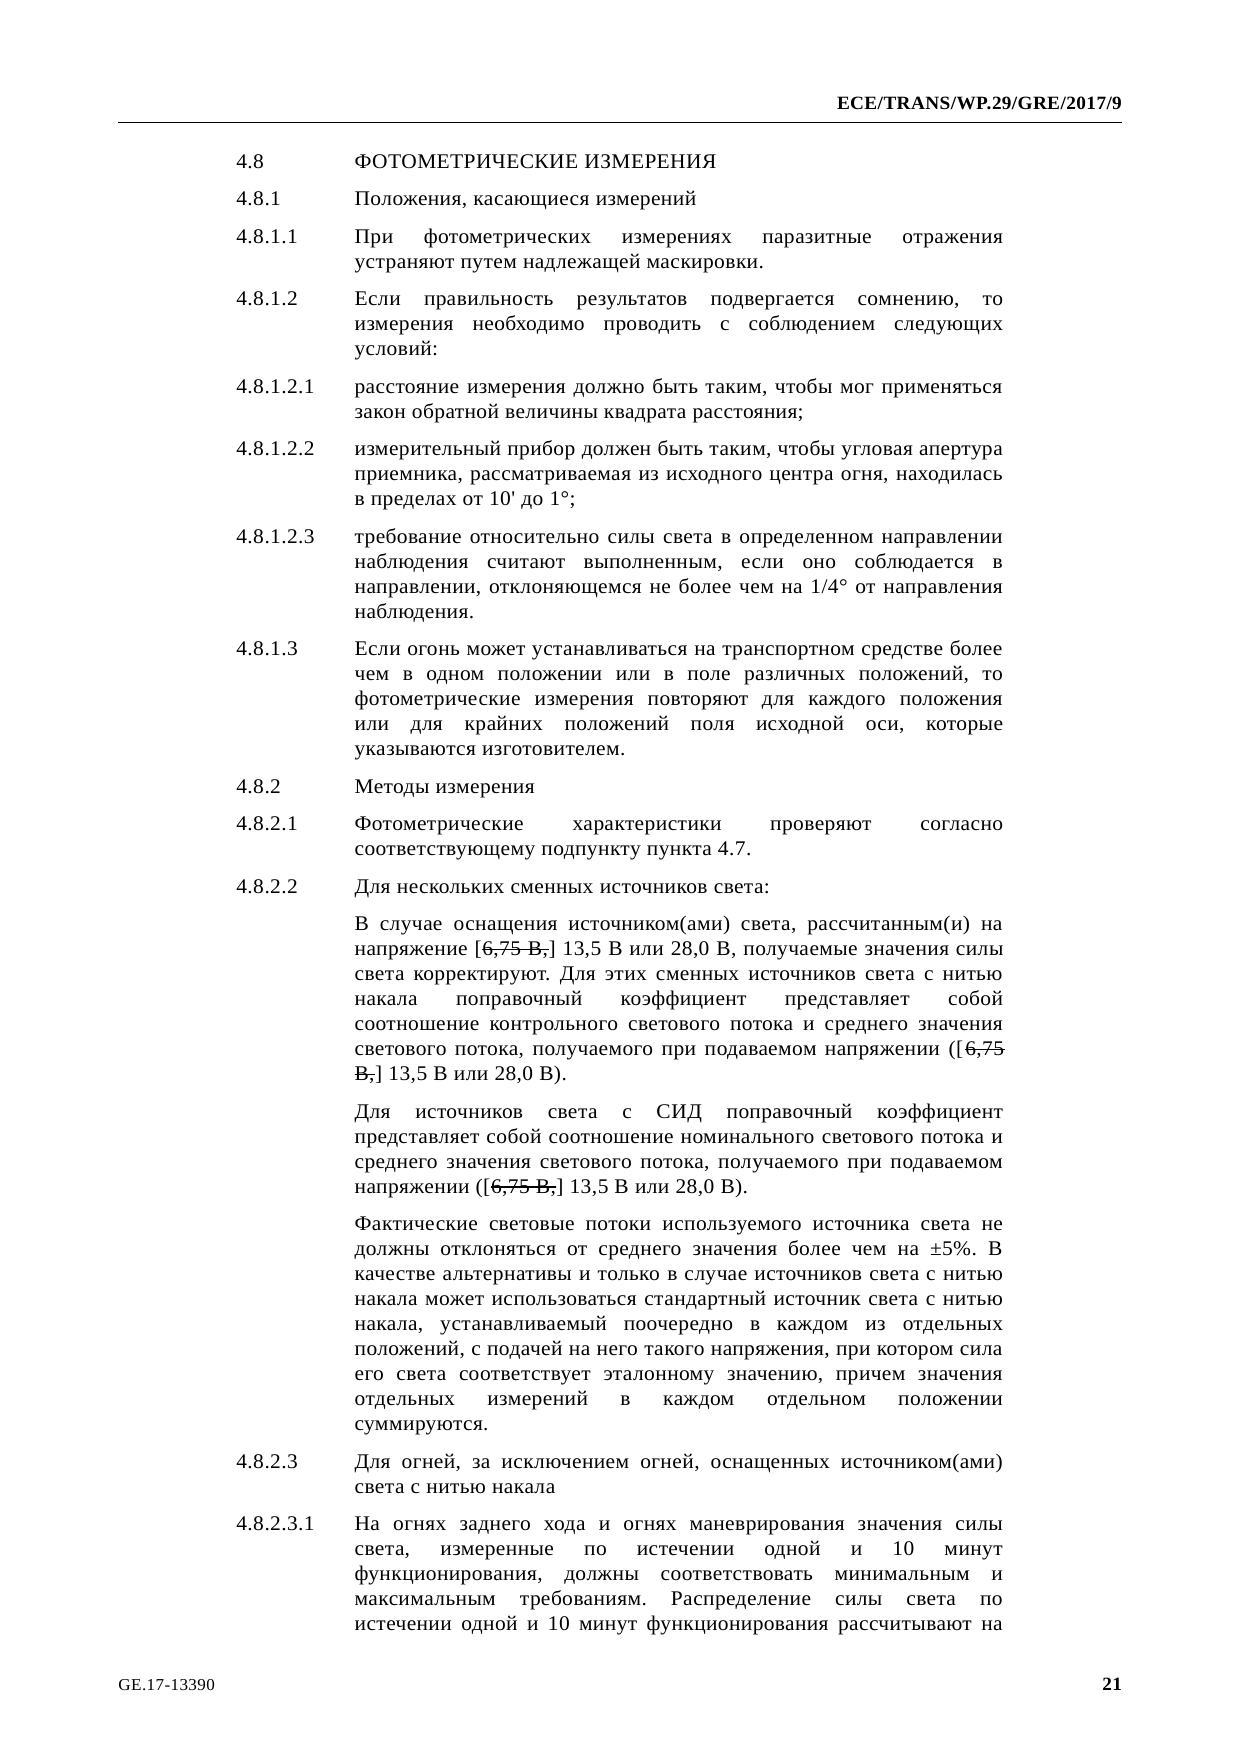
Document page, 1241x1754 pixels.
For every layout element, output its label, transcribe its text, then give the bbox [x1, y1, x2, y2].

text 4.8.2.3 Для огней, за исключением огней, оснащенных источником(ами) света с нитью накала [236, 1448, 1004, 1498]
text Для источников света с СИД поправочный коэффициент представляет собой соотношение номинального светового потока и среднего значения светового потока, получаемого при подаваемом напряжении ([6,75 В,] 13,5 В или 28,0 В). [236, 1098, 1004, 1198]
text 4.8 ФОТОМЕТРИЧЕСКИЕ ИЗМЕРЕНИЯ [236, 148, 1004, 173]
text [236, 1510, 1004, 1635]
text 4.8.1.2.1 расстояние измерения должно быть таким, чтобы мог применяться закон обратной величины квадрата расстояния; [236, 373, 1004, 423]
text 4.8.1.2.2 измерительный прибор должен быть таким, чтобы угловая апертура приемника, рассматриваемая из исходного центра огня, находилась в пределах от 10' до 1°; [236, 435, 1004, 510]
text 4.8.1.1 При фотометрических измерениях паразитные отражения устраняют путем надлежащей маскировки. [236, 223, 1004, 273]
text В случае оснащения источником(ами) света, рассчитанным(и) на напряжение [6,75 В,] 13,5 В или 28,0 В, получаемые значения силы света корректируют. Для этих сменных источников света с нитью накала поправочный коэффициент представляет собой соотношение контрольного светового потока и среднего значения светового потока, получаемого при подаваемом напряжении ([6,75 В,] 13,5 В или 28,0 В). [236, 910, 1004, 1085]
text 4.8.2.1 Фотометрические характеристики проверяют согласно соответствующему подпункту пункта 4.7. [236, 810, 1004, 860]
text 4.8.1.2 Если правильность результатов подвергается сомнению, то измерения необходимо проводить с соблюдением следующих условий: [236, 285, 1004, 360]
text 4.8.2 Методы измерения [236, 773, 1004, 798]
text Фактические световые потоки используемого источника света не должны отклоняться от среднего значения более чем на ±5%. В качестве альтернативы и только в случае источников света с нитью накала может использоваться стандартный источник света с нитью накала, устанавливаемый поочередно в каждом из отдельных положений, с подачей на него такого напряжения, при котором сила его света соответствует эталонному значению, причем значения отдельных измерений в каждом отдельном положении суммируются. [236, 1210, 1004, 1435]
text 4.8.1.2.3 требование относительно силы света в определенном направлении наблюдения считают выполненным, если оно соблюдается в направлении, отклоняющемся не более чем на 1/4° от направления наблюдения. [236, 523, 1004, 623]
text 4.8.1 Положения, касающиеся измерений [236, 185, 1004, 210]
text 4.8.2.2 Для нескольких сменных источников света: [236, 873, 1004, 898]
text 4.8.1.3 Если огонь может устанавливаться на транспортном средстве более чем в одном положении или в поле различных положений, то фотометрические измерения повторяют для каждого положения или для крайних положений поля исходной оси, которые указываются изготовителем. [236, 635, 1004, 760]
